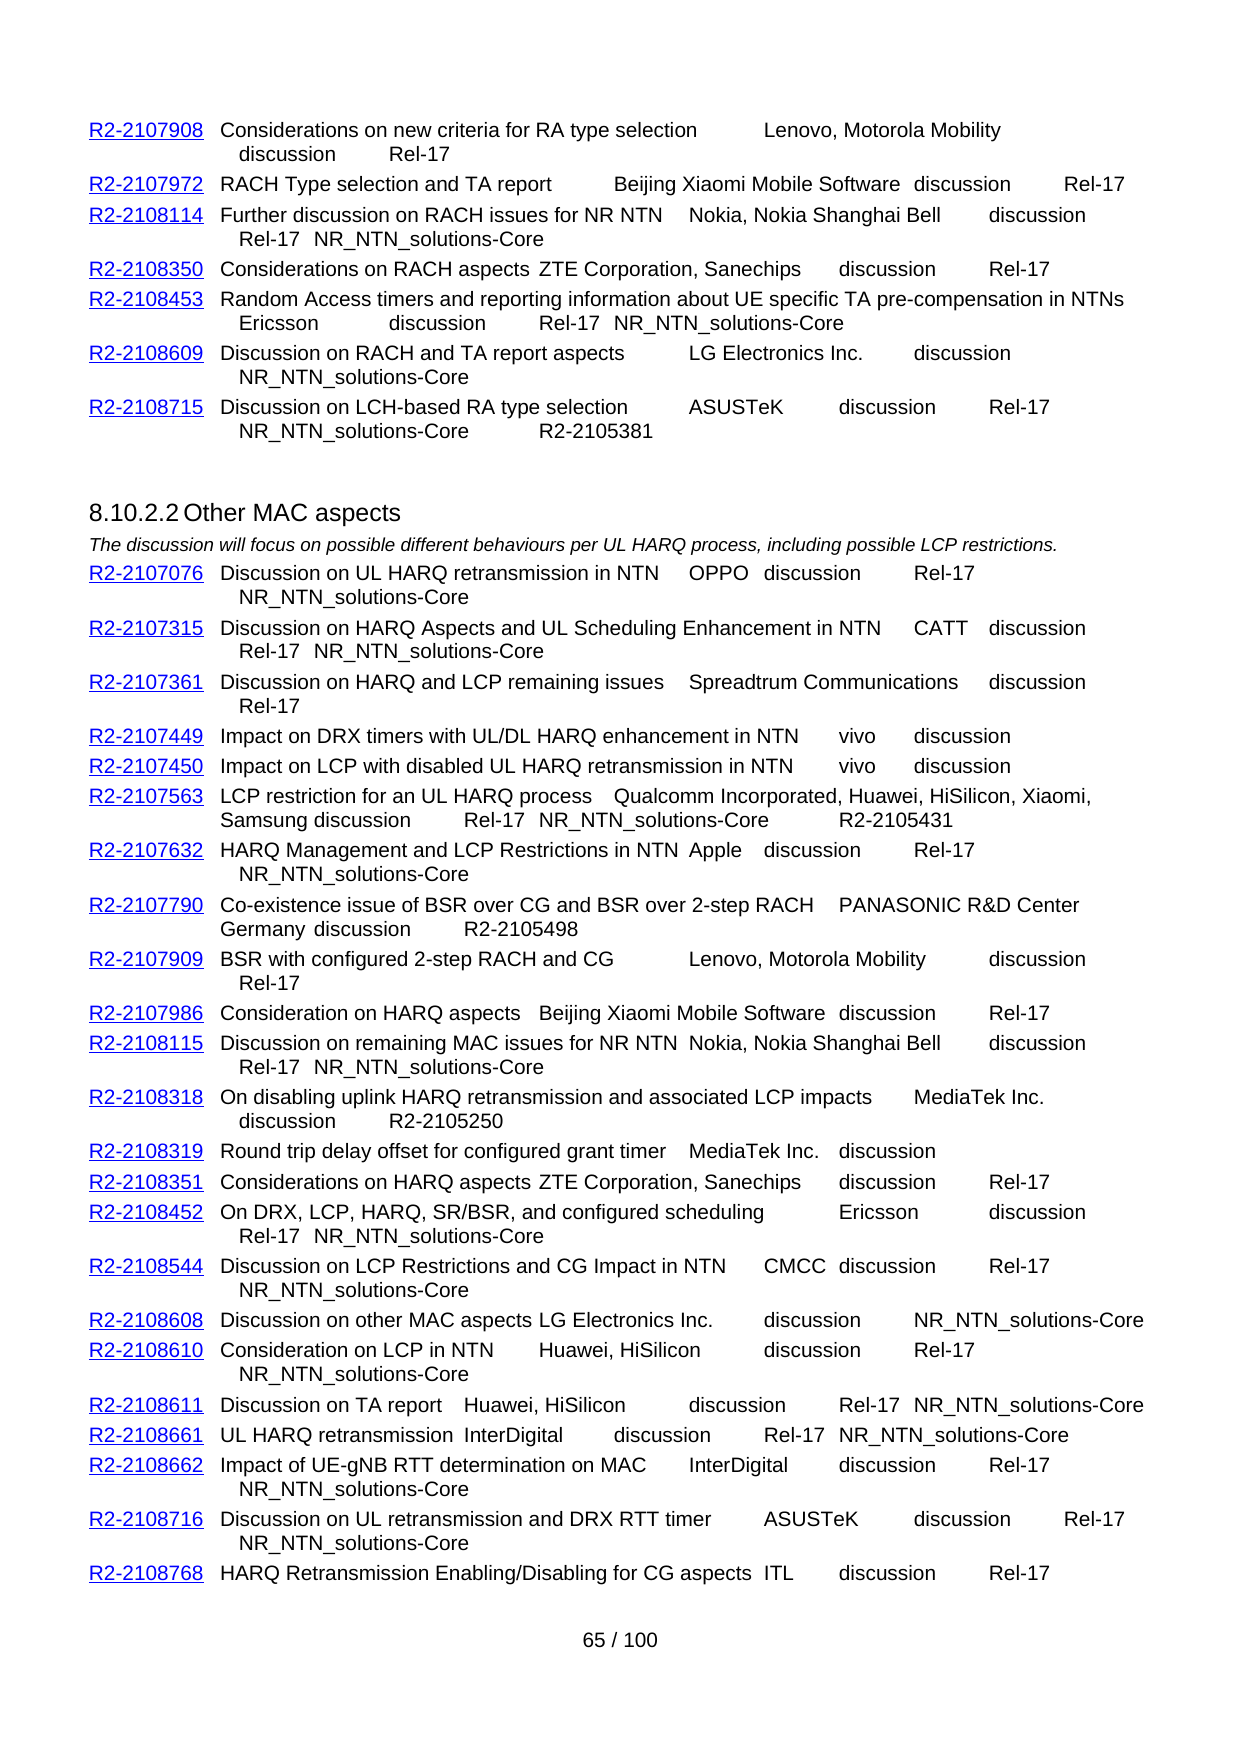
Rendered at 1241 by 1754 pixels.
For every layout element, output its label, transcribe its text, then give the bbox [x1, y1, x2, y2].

title R2-2107450 Impact on LCP with disabled UL HARQ retransmission in NTN vivo discussion [89, 754, 1152, 778]
title R2-2108768 HARQ Retransmission Enabling/Disabling for CG aspects ITL discussion Rel-17 [89, 1561, 1152, 1585]
title R2-2107986 Consideration on HARQ aspects Beijing Xiaomi Mobile Software discussion Rel-17 [89, 1001, 1152, 1025]
title R2-2108453 Random Access timers and reporting information about UE specific TA pre-compensation in NTNs Ericsson discussion Rel-17 NR_NTN_solutions-Core [89, 287, 1152, 335]
title R2-2108661 UL HARQ retransmission InterDigital discussion Rel-17 NR_NTN_solutions-Core [89, 1423, 1152, 1447]
subtitle 8.10.2.2 Other MAC aspects [89, 498, 1152, 527]
title R2-2108610 Consideration on LCP in NTN Huawei, HiSilicon discussion Rel-17 NR_NTN_solutions-Core [89, 1338, 1152, 1386]
title R2-2108350 Considerations on RACH aspects ZTE Corporation, Sanechips discussion Rel-17 [89, 257, 1152, 281]
text The discussion will focus on possible different behaviours per UL HARQ process, including possible LCP restrictions. [89, 533, 1152, 555]
title R2-2107076 Discussion on UL HARQ retransmission in NTN OPPO discussion Rel-17 NR_NTN_solutions-Core [89, 561, 1152, 609]
title R2-2108114 Further discussion on RACH issues for NR NTN Nokia, Nokia Shanghai Bell discussion Rel-17 NR_NTN_solutions-Core [89, 202, 1152, 250]
title R2-2108608 Discussion on other MAC aspects LG Electronics Inc. discussion NR_NTN_solutions-Core [89, 1308, 1152, 1332]
title R2-2107632 HARQ Management and LCP Restrictions in NTN Apple discussion Rel-17 NR_NTN_solutions-Core [89, 838, 1152, 886]
title R2-2107908 Considerations on new criteria for RA type selection Lenovo, Motorola Mobility discussion Rel-17 [89, 118, 1152, 166]
title R2-2107361 Discussion on HARQ and LCP remaining issues Spreadtrum Communications discussion Rel-17 [89, 669, 1152, 717]
title R2-2107315 Discussion on HARQ Aspects and UL Scheduling Enhancement in NTN CATT discussion Rel-17 NR_NTN_solutions-Core [89, 615, 1152, 663]
title R2-2108609 Discussion on RACH and TA report aspects LG Electronics Inc. discussion NR_NTN_solutions-Core [89, 341, 1152, 389]
title R2-2107909 BSR with configured 2-step RACH and CG Lenovo, Motorola Mobility discussion Rel-17 [89, 947, 1152, 994]
title R2-2108319 Round trip delay offset for configured grant timer MediaTek Inc. discussion [89, 1139, 1152, 1163]
title R2-2108318 On disabling uplink HARQ retransmission and associated LCP impacts MediaTek Inc. discussion R2-2105250 [89, 1085, 1152, 1133]
title R2-2108351 Considerations on HARQ aspects ZTE Corporation, Sanechips discussion Rel-17 [89, 1169, 1152, 1193]
title R2-2107790 Co-existence issue of BSR over CG and BSR over 2-step RACH PANASONIC R&D Center Germany discussion R2-2105498 [89, 892, 1152, 940]
title R2-2108115 Discussion on remaining MAC issues for NR NTN Nokia, Nokia Shanghai Bell discussion Rel-17 NR_NTN_solutions-Core [89, 1031, 1152, 1079]
title R2-2108715 Discussion on LCH-based RA type selection ASUSTeK discussion Rel-17 NR_NTN_solutions-Core R2-2105381 [89, 395, 1152, 443]
title R2-2107972 RACH Type selection and TA report Beijing Xiaomi Mobile Software discussion Rel-17 [89, 172, 1152, 196]
title R2-2107449 Impact on DRX timers with UL/DL HARQ enhancement in NTN vivo discussion [89, 724, 1152, 748]
title R2-2108611 Discussion on TA report Huawei, HiSilicon discussion Rel-17 NR_NTN_solutions-Core [89, 1392, 1152, 1416]
title R2-2108452 On DRX, LCP, HARQ, SR/BSR, and configured scheduling Ericsson discussion Rel-17 NR_NTN_solutions-Core [89, 1200, 1152, 1248]
title R2-2107563 LCP restriction for an UL HARQ process Qualcomm Incorporated, Huawei, HiSilicon, Xiaomi, Samsung discussion Rel-17 NR_NTN_solutions-Core R2-2105431 [89, 784, 1152, 832]
title R2-2108716 Discussion on UL retransmission and DRX RTT timer ASUSTeK discussion Rel-17 NR_NTN_solutions-Core [89, 1507, 1152, 1555]
title R2-2108544 Discussion on LCP Restrictions and CG Impact in NTN CMCC discussion Rel-17 NR_NTN_solutions-Core [89, 1254, 1152, 1302]
title R2-2108662 Impact of UE-gNB RTT determination on MAC InterDigital discussion Rel-17 NR_NTN_solutions-Core [89, 1453, 1152, 1501]
